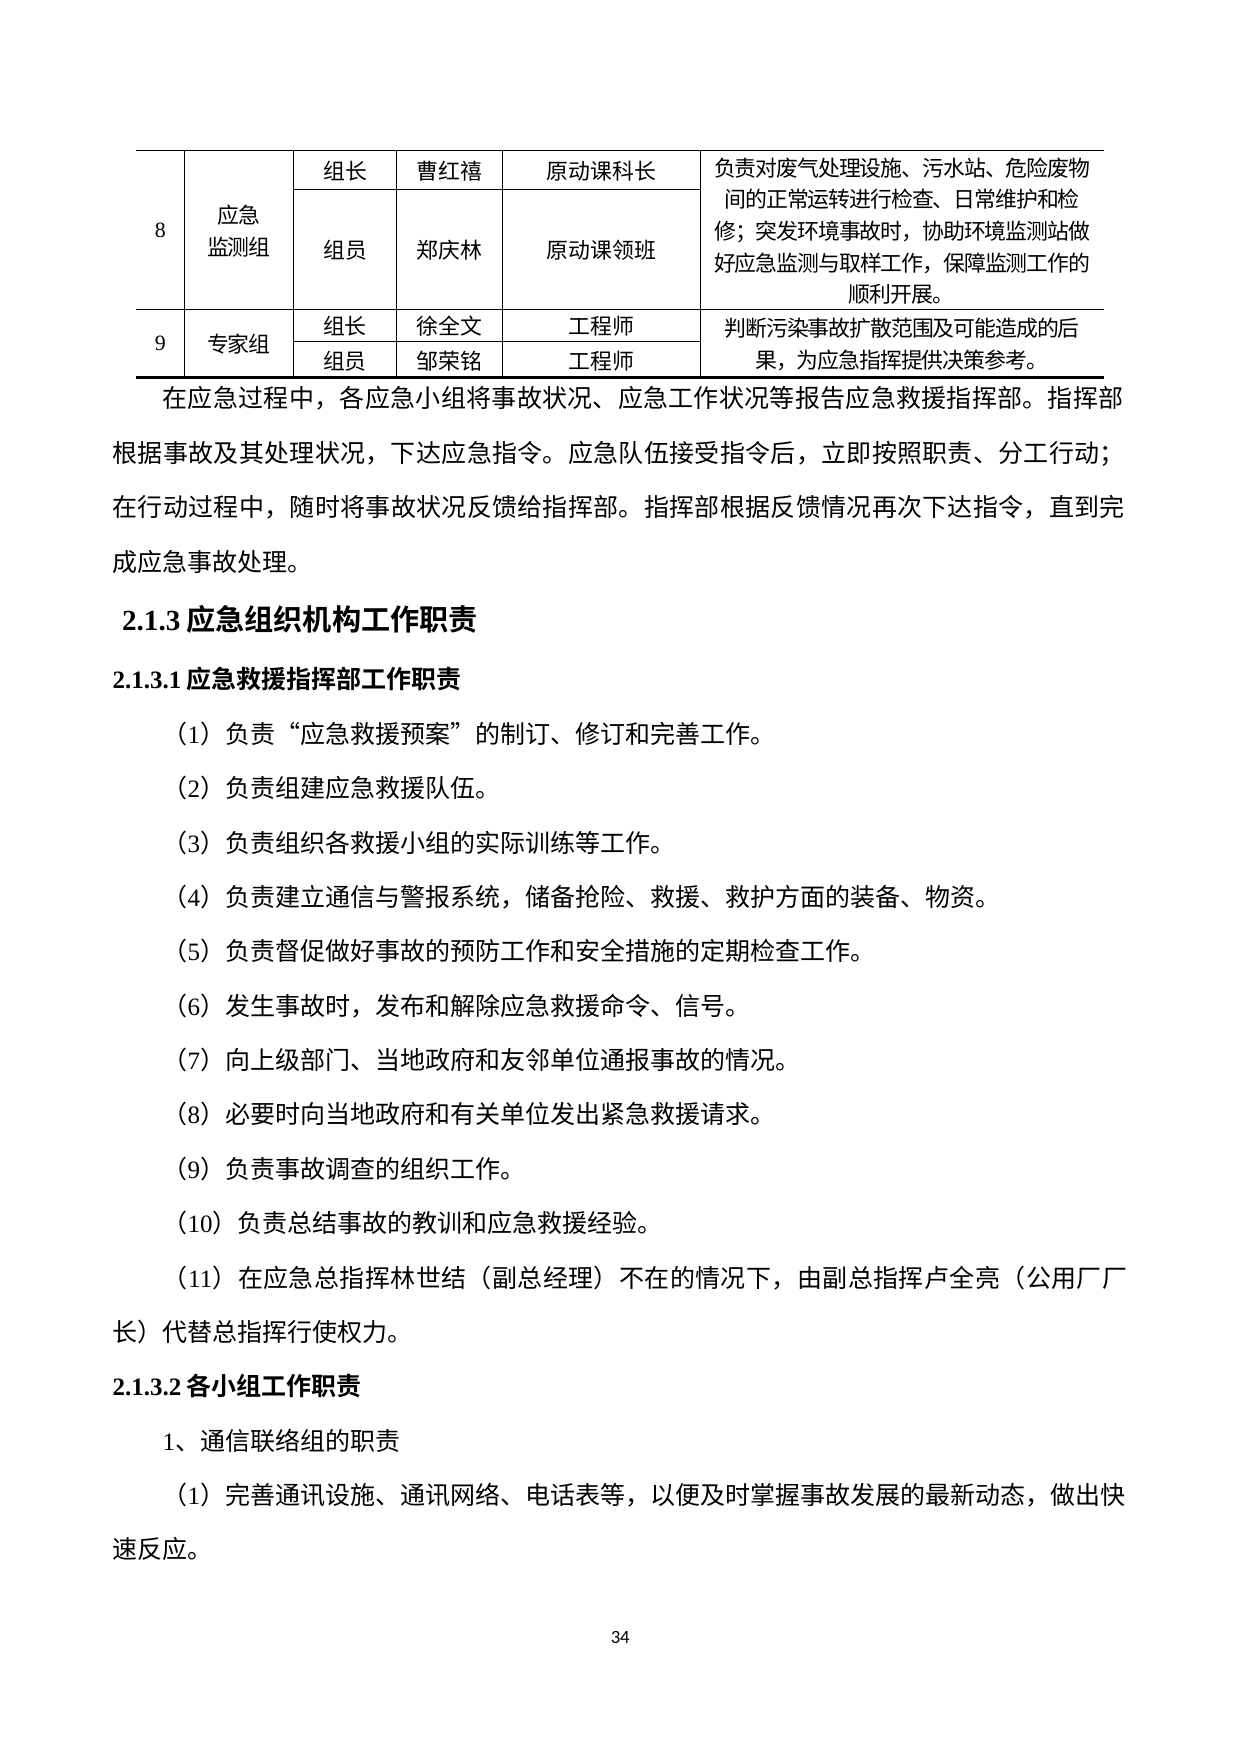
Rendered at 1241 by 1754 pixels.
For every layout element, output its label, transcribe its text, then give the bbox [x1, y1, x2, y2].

text （5）负责督促做好事故的预防工作和安全措施的定期检查工作。 [112, 932, 1128, 968]
table_cell 组长 [294, 310, 396, 341]
table_cell 负责对废气处理设施、污水站、危险废物间的正常运转进行检查、日常维护和检修；突发环境事故时，协助环境监测站做好应急监测与取样工作，保障监测工作的顺利开展。 [701, 151, 1104, 309]
subtitle 2.1.3应急组织机构工作职责 [122, 596, 1128, 639]
table_cell 郑庆林 [397, 190, 502, 309]
text （1）完善通讯设施、通讯网络、电话表等，以便及时掌握事故发展的最新动态，做出快速反应。 [112, 1476, 1128, 1566]
text 1、通信联络组的职责 [112, 1421, 1128, 1457]
text （4）负责建立通信与警报系统，储备抢险、救援、救护方面的装备、物资。 [112, 877, 1128, 914]
table_cell 工程师 [503, 310, 700, 341]
text （3）负责组织各救援小组的实际训练等工作。 [112, 823, 1128, 859]
table_cell 工程师 [503, 342, 700, 376]
text （1）负责“应急救援预案”的制订、修订和完善工作。 [112, 714, 1128, 751]
table_cell 判断污染事故扩散范围及可能造成的后果，为应急指挥提供决策参考。 [701, 310, 1104, 376]
text （7）向上级部门、当地政府和友邻单位通报事故的情况。 [112, 1041, 1128, 1077]
table_cell 组长 [294, 151, 396, 189]
text 在应急过程中，各应急小组将事故状况、应急工作状况等报告应急救援指挥部。指挥部根据事故及其处理状况，下达应急指令。应急队伍接受指令后，立即按照职责、分工行动；在行动过程中，随时将事故状况反馈给指挥部。指挥部根据反馈情况再次下达指令，直到完成应急事故处理。 [112, 379, 1128, 578]
text （10）负责总结事故的教训和应急救援经验。 [112, 1204, 1128, 1240]
text （11）在应急总指挥林世结（副总经理）不在的情况下，由副总指挥卢全亮（公用厂厂长）代替总指挥行使权力。 [112, 1258, 1128, 1349]
text （9）负责事故调查的组织工作。 [112, 1149, 1128, 1186]
text （8）必要时向当地政府和有关单位发出紧急救援请求。 [112, 1095, 1128, 1131]
text （6）发生事故时，发布和解除应急救援命令、信号。 [112, 986, 1128, 1022]
table_cell 8 [136, 151, 184, 309]
table_cell 原动课领班 [503, 190, 700, 309]
table_cell 原动课科长 [503, 151, 700, 189]
table_cell 徐全文 [397, 310, 502, 341]
table_cell 曹红禧 [397, 151, 502, 189]
text （2）负责组建应急救援队伍。 [112, 769, 1128, 805]
table_cell 专家组 [185, 310, 293, 376]
table_cell 应急 监测组 [185, 151, 293, 309]
text 2.1.3.2各小组工作职责 [112, 1367, 1128, 1403]
table_cell 组员 [294, 342, 396, 376]
text 2.1.3.1应急救援指挥部工作职责 [112, 660, 1128, 696]
table_cell 邹荣铭 [397, 342, 502, 376]
table_cell 组员 [294, 190, 396, 309]
table_cell 9 [136, 310, 184, 376]
